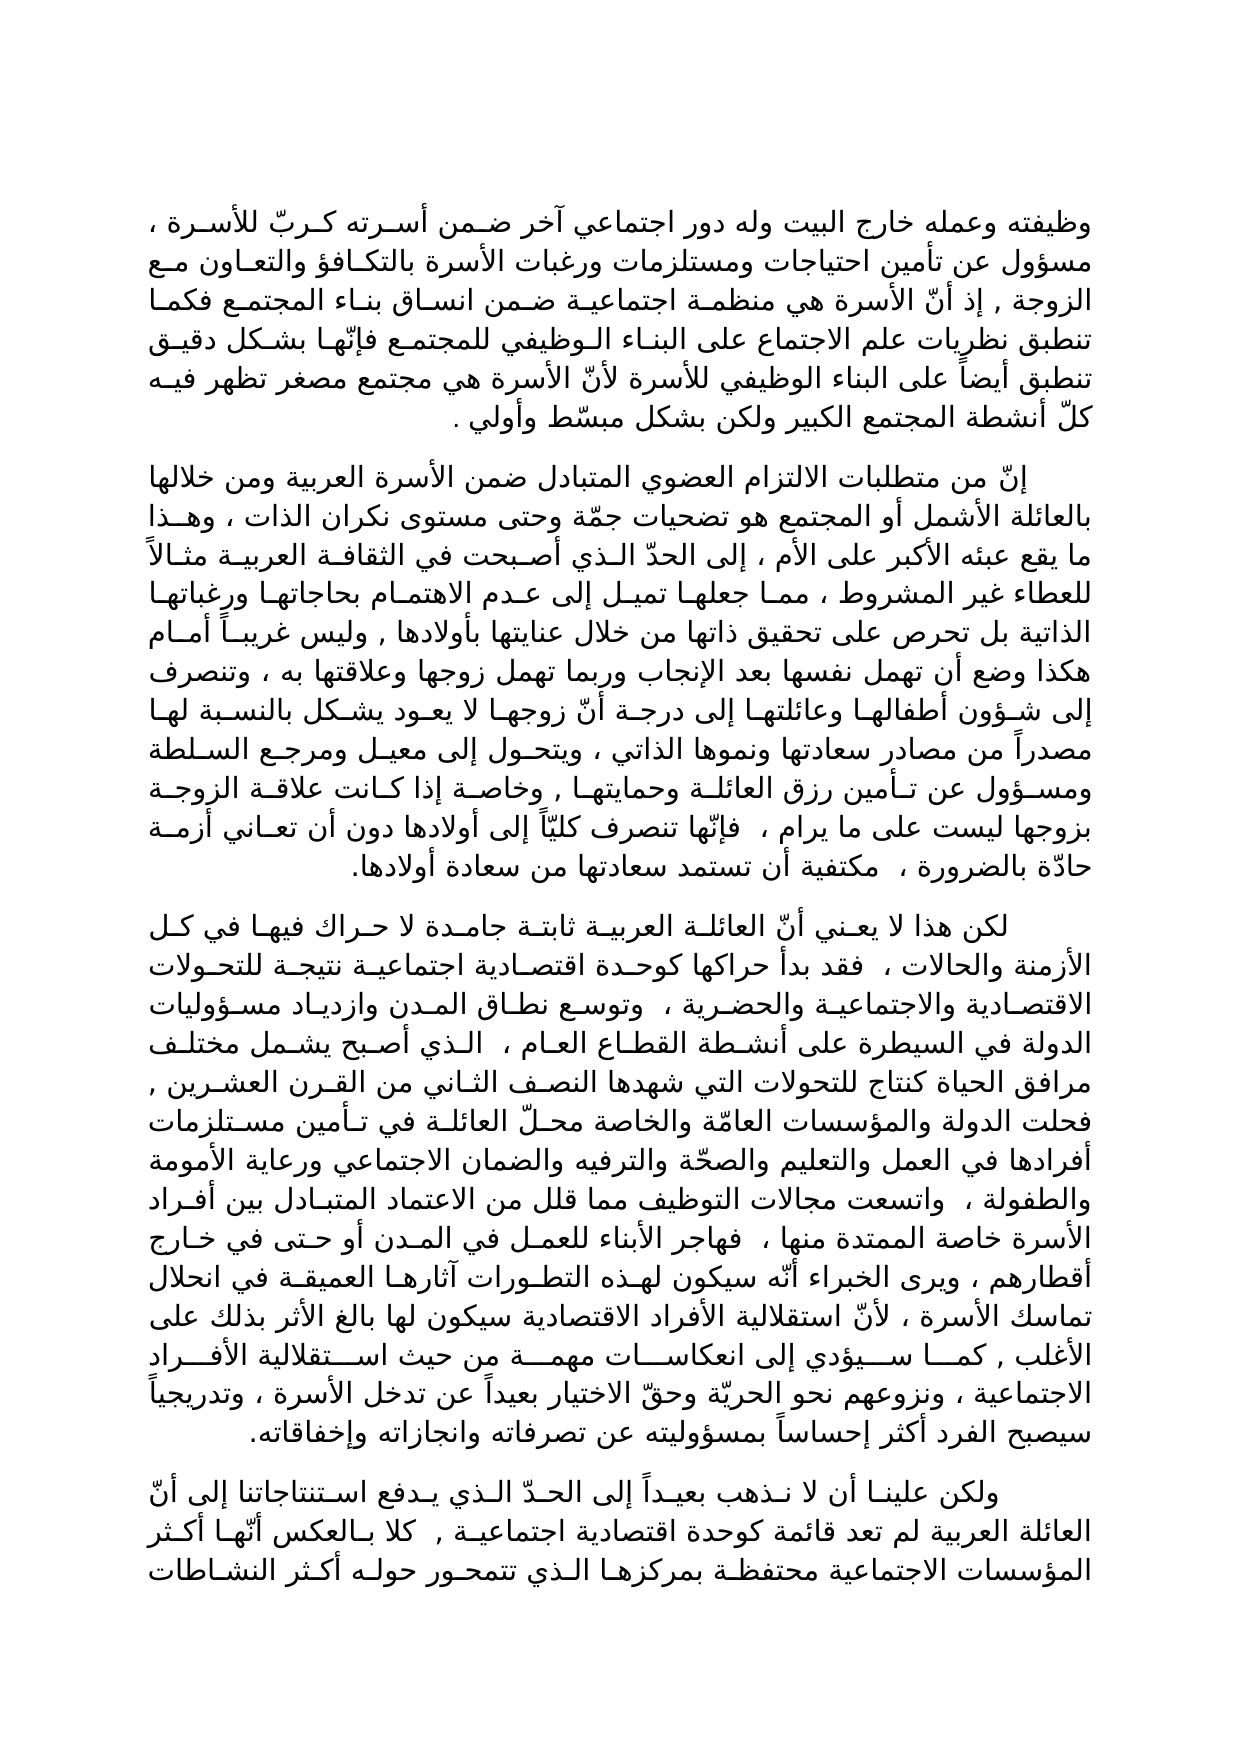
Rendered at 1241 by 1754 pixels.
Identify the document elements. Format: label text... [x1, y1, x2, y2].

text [148, 205, 1092, 434]
text إنّ من متطلبات الالتزام العضوي المتبادل ضمن الأسرة العربية ومن خلالها بالعائلة الأشمل أو المجتمع هو تضحيات جمّة وحتى مستوى نكران الذات ، وهذا ما يقع عبئه الأكبر على الأم ، إلى الحدّ الذي أصبحت في الثقافة العربية مثالاً للعطاء غير المشروط ، مما جعلها تميل إلى عدم الاهتمام بحاجاتها ورغباتها الذاتية بل تحرص على تحقيق ذاتها من خلال عنايتها بأولادها , وليس غريباً أمام هكذا وضع أن تهمل نفسها بعد الإنجاب وربما تهمل زوجها وعلاقتها به ، وتنصرف إلى شؤون أطفالها وعائلتها إلى درجة أنّ زوجها لا يعود يشكل بالنسبة لها مصدراً من مصادر سعادتها ونموها الذاتي ، ويتحول إلى معيل ومرجع السلطة ومسؤول عن تأمين رزق العائلة وحمايتها , وخاصة إذا كانت علاقة الزوجة بزوجها ليست على ما يرام ، فإنّها تنصرف كليّاً إلى أولادها دون أن تعاني أزمة حادّة بالضرورة ، مكتفية أن تستمد سعادتها من سعادة أولادها. [148, 460, 1092, 883]
text لكن هذا لا يعني أنّ العائلة العربية ثابتة جامدة لا حراك فيها في كل الأزمنة والحالات ، فقد بدأ حراكها كوحدة اقتصادية اجتماعية نتيجة للتحولات الاقتصادية والاجتماعية والحضرية ، وتوسع نطاق المدن وازدياد مسؤوليات الدولة في السيطرة على أنشطة القطاع العام ، الذي أصبح يشمل مختلف مرافق الحياة كنتاج للتحولات التي شهدها النصف الثاني من القرن العشرين , فحلت الدولة والمؤسسات العامّة والخاصة محلّ العائلة في تأمين مستلزمات أفرادها في العمل والتعليم والصحّة والترفيه والضمان الاجتماعي ورعاية الأمومة والطفولة ، واتسعت مجالات التوظيف مما قلل من الاعتماد المتبادل بين أفراد الأسرة خاصة الممتدة منها ، فهاجر الأبناء للعمل في المدن أو حتى في خارج أقطارهم ، ويرى الخبراء أنّه سيكون لهذه التطورات آثارها العميقة في انحلال تماسك الأسرة ، لأنّ استقلالية الأفراد الاقتصادية سيكون لها بالغ الأثر بذلك على الأغلب , كما سيؤدي إلى انعكاسات مهمة من حيث استقلالية الأفراد الاجتماعية ، ونزوعهم نحو الحريّة وحقّ الاختيار بعيداً عن تدخل الأسرة ، وتدريجياً سيصبح الفرد أكثر إحساساً بمسؤوليته عن تصرفاته وانجازاته وإخفاقاته. [148, 909, 1092, 1450]
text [148, 1476, 1092, 1587]
